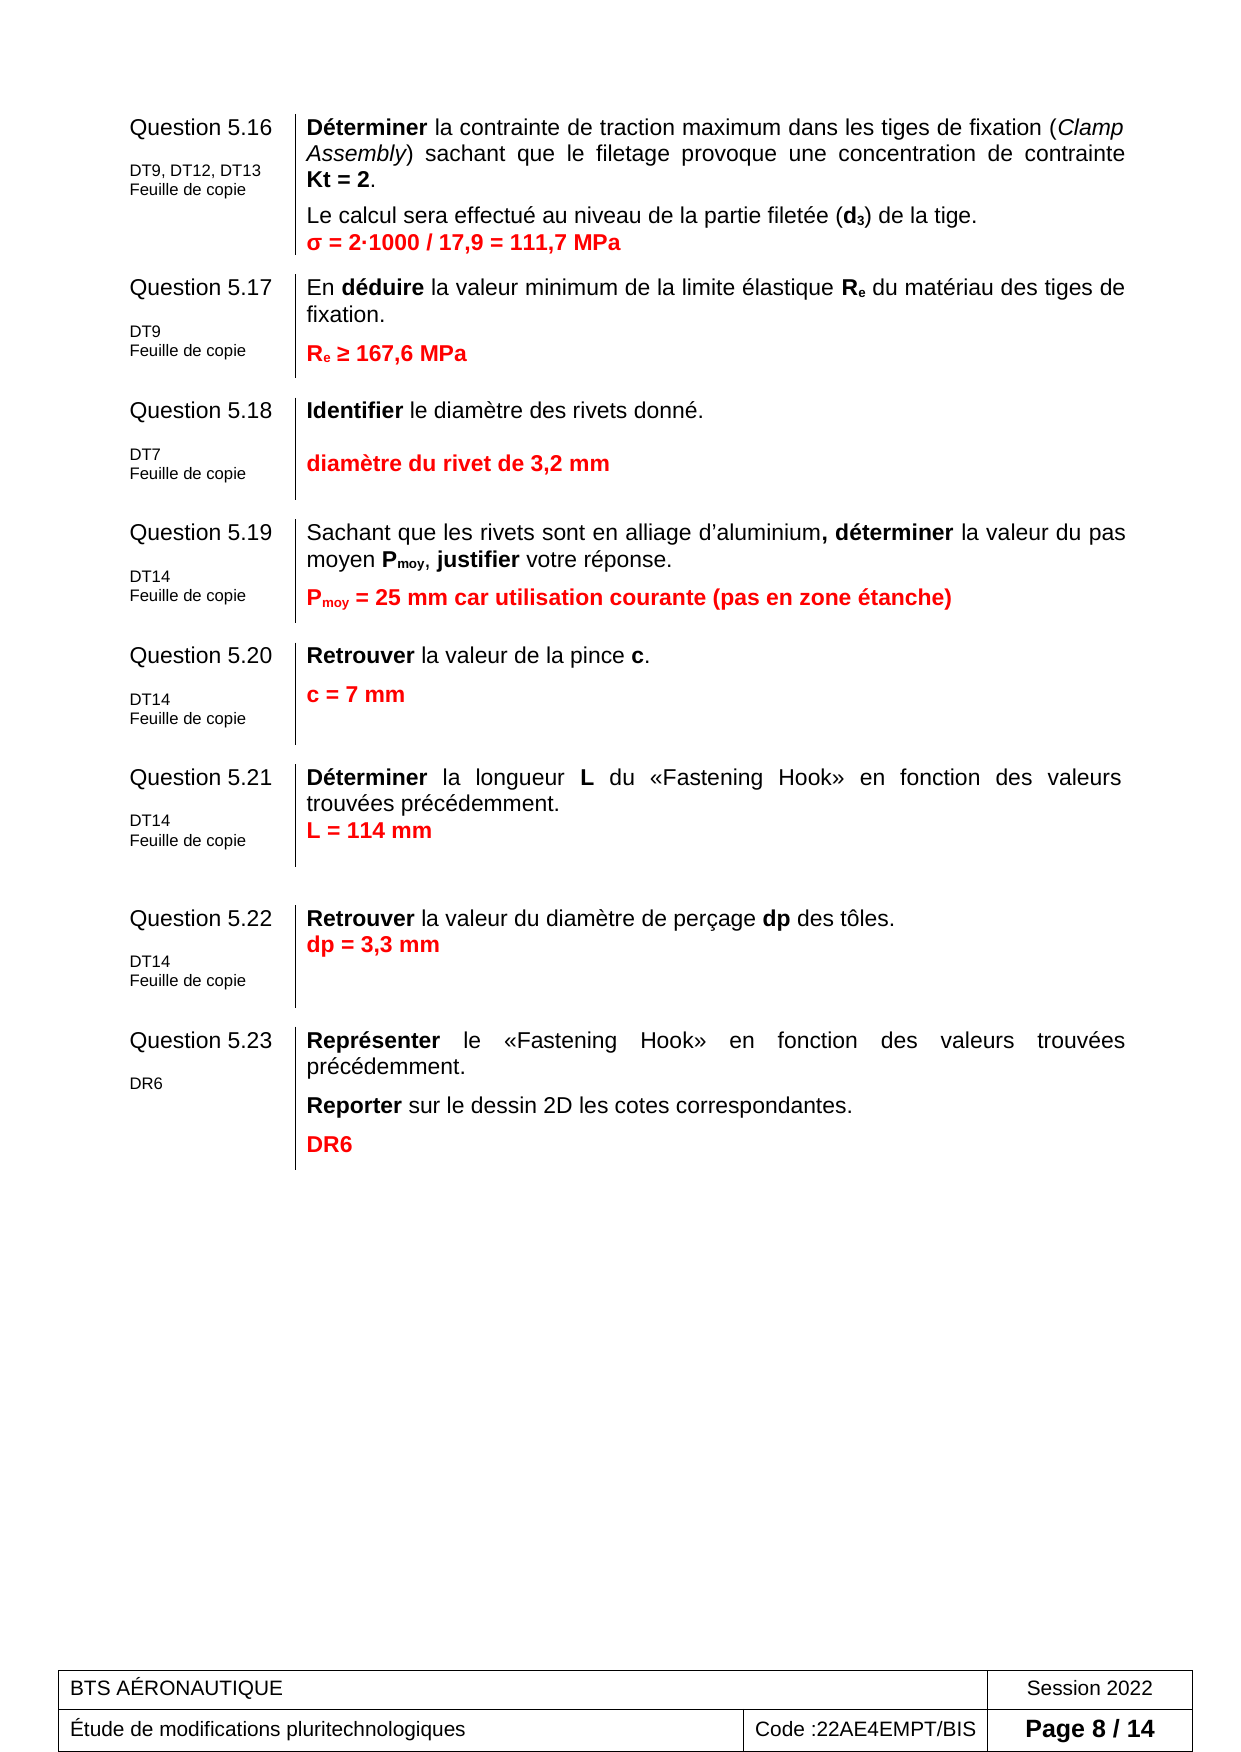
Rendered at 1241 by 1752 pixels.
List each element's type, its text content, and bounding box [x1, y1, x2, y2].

table_cell DT7 Feuille de copie [118, 445, 295, 500]
table_cell DT14 Feuille de copie [118, 690, 295, 745]
table_header Sachant que les rivets sont en alliage d’aluminium, déterminer la valeur du pas moyen Pmoy, justifier votre réponse. Pmoy = 25 mm car utilisation courante (pas en zone étanche) [296, 519, 1137, 623]
table_header Représenter le «Fastening Hook» en fonction des valeurs trouvées précédemment. Reporter sur le dessin 2D les cotes correspondantes. DR6 [296, 1027, 1137, 1169]
table_cell DT14 Feuille de copie [118, 952, 295, 1007]
table_header Déterminer la contrainte de traction maximum dans les tiges de fixation (Clamp Assembly) sachant que le filetage provoque une concentration de contrainte Kt = 2. Le calcul sera effectué au niveau de la partie filetée (d3) de la tige. σ = 2·1000 / 17,9 = 111,7 MPa [296, 114, 1137, 255]
table_cell DT9, DT12, DT13 Feuille de copie [118, 161, 295, 255]
table_header Retrouver la valeur du diamètre de perçage dp des tôles. dp = 3,3 mm [296, 905, 1137, 1007]
table_header Question 5.19 [118, 519, 295, 566]
table_header Déterminer la longueur L du «Fastening Hook» en fonction des valeurs trouvées précédemment. L = 114 mm [296, 764, 1137, 867]
table_header Question 5.22 [118, 905, 295, 952]
table_header Question 5.18 [118, 398, 295, 445]
table_header Question 5.20 [118, 643, 295, 689]
table_header Question 5.16 [118, 114, 295, 161]
table_header Question 5.17 [118, 274, 295, 321]
table_header Retrouver la valeur de la pince c. c = 7 mm [296, 643, 1137, 745]
table_header Question 5.23 [118, 1027, 295, 1074]
table_cell DT9 Feuille de copie [118, 321, 295, 378]
table_header Question 5.21 [118, 764, 295, 811]
table_cell DT14 Feuille de copie [118, 811, 295, 867]
table_header En déduire la valeur minimum de la limite élastique Re du matériau des tiges de fixation. Re ≥ 167,6 MPa [296, 274, 1137, 378]
table_cell DR6 [118, 1074, 295, 1169]
table_header Identifier le diamètre des rivets donné. diamètre du rivet de 3,2 mm [296, 398, 1137, 500]
table_cell DT14 Feuille de copie [118, 566, 295, 623]
